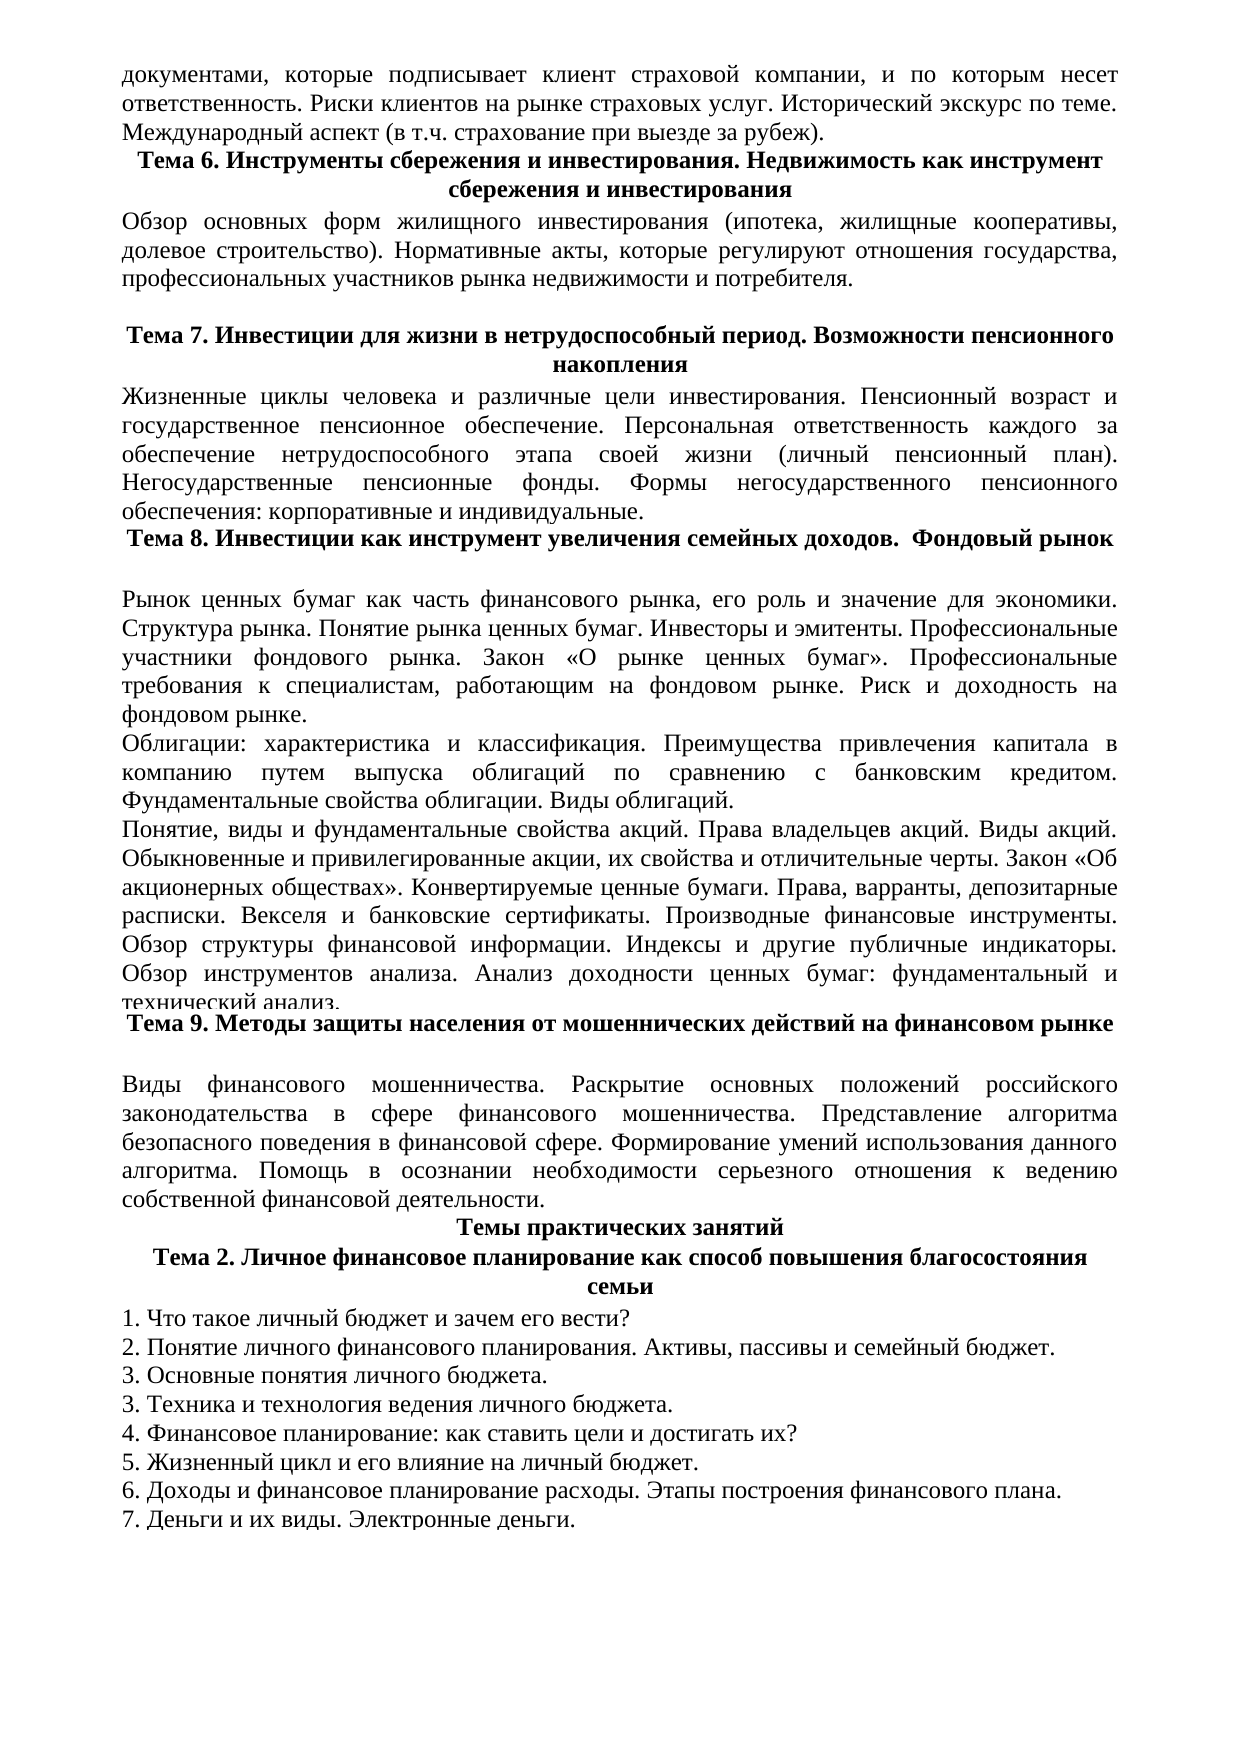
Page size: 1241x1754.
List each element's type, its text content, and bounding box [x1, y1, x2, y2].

table_cell Тема 2. Личное финансовое планирование как способ повышения благосостояния семьи [118, 1242, 1122, 1303]
table_cell Темы практических занятий [118, 1212, 1122, 1241]
table_cell Тема 6. Инструменты сбережения и инвестирования. Недвижимость как инструмент сбережения и инвестирования [118, 145, 1122, 206]
table_header документами, которые подписывает клиент страховой компании, и по которым несет ответственность. Риски клиентов на рынке страховых услуг. Исторический экскурс по теме. Международный аспект (в т.ч. страхование при выезде за рубеж). [118, 59, 1122, 145]
table_cell Обзор основных форм жилищного инвестирования (ипотека, жилищные кооперативы, долевое строительство). Нормативные акты, которые регулируют отношения государства, профессиональных участников рынка недвижимости и потребителя. [118, 206, 1122, 320]
table_cell Жизненные циклы человека и различные цели инвестирования. Пенсионный возраст и государственное пенсионное обеспечение. Персональная ответственность каждого за обеспечение нетрудоспособного этапа своей жизни (личный пенсионный план). Негосударственные пенсионные фонды. Формы негосударственного пенсионного обеспечения: корпоративные и индивидуальные. [118, 381, 1122, 523]
table_cell Тема 7. Инвестиции для жизни в нетрудоспособный период. Возможности пенсионного накопления [118, 320, 1122, 381]
table_cell Тема 8. Инвестиции как инструмент увеличения семейных доходов. Фондовый рынок [118, 524, 1122, 584]
table_cell Виды финансового мошенничества. Раскрытие основных положений российского законодательства в сфере финансового мошенничества. Представление алгоритма безопасного поведения в финансовой сфере. Формирование умений использования данного алгоритма. Помощь в осознании необходимости серьезного отношения к ведению собственной финансовой деятельности. [118, 1069, 1122, 1212]
table_cell Рынок ценных бумаг как часть финансового рынка, его роль и значение для экономики. Структура рынка. Понятие рынка ценных бумаг. Инвесторы и эмитенты. Профессиональные участники фондового рынка. Закон «О рынке ценных бумаг». Профессиональные требования к специалистам, работающим на фондовом рынке. Риск и доходность на фондовом рынке. Облигации: характеристика и классификация. Преимущества привлечения капитала в компанию путем выпуска облигаций по сравнению с банковским кредитом. Фундаментальные свойства облигации. Виды облигаций. Понятие, виды и фундаментальные свойства акций. Права владельцев акций. Виды акций. Обыкновенные и привилегированные акции, их свойства и отличительные черты. Закон «Об акционерных обществах». Конвертируемые ценные бумаги. Права, варранты, депозитарные расписки. Векселя и банковские сертификаты. Производные финансовые инструменты. Обзор структуры финансовой информации. Индексы и другие публичные индикаторы. Обзор инструментов анализа. Анализ доходности ценных бумаг: фундаментальный и технический анализ. [118, 584, 1122, 1008]
table_cell Тема 9. Методы защиты населения от мошеннических действий на финансовом рынке [118, 1009, 1122, 1069]
table_cell 1. Что такое личный бюджет и зачем его вести? 2. Понятие личного финансового планирования. Активы, пассивы и семейный бюджет. 3. Основные понятия личного бюджета. 3. Техника и технология ведения личного бюджета. 4. Финансовое планирование: как ставить цели и достигать их? 5. Жизненный цикл и его влияние на личный бюджет. 6. Доходы и финансовое планирование расходы. Этапы построения финансового плана. 7. Деньги и их виды. Электронные деньги. [118, 1303, 1122, 1530]
